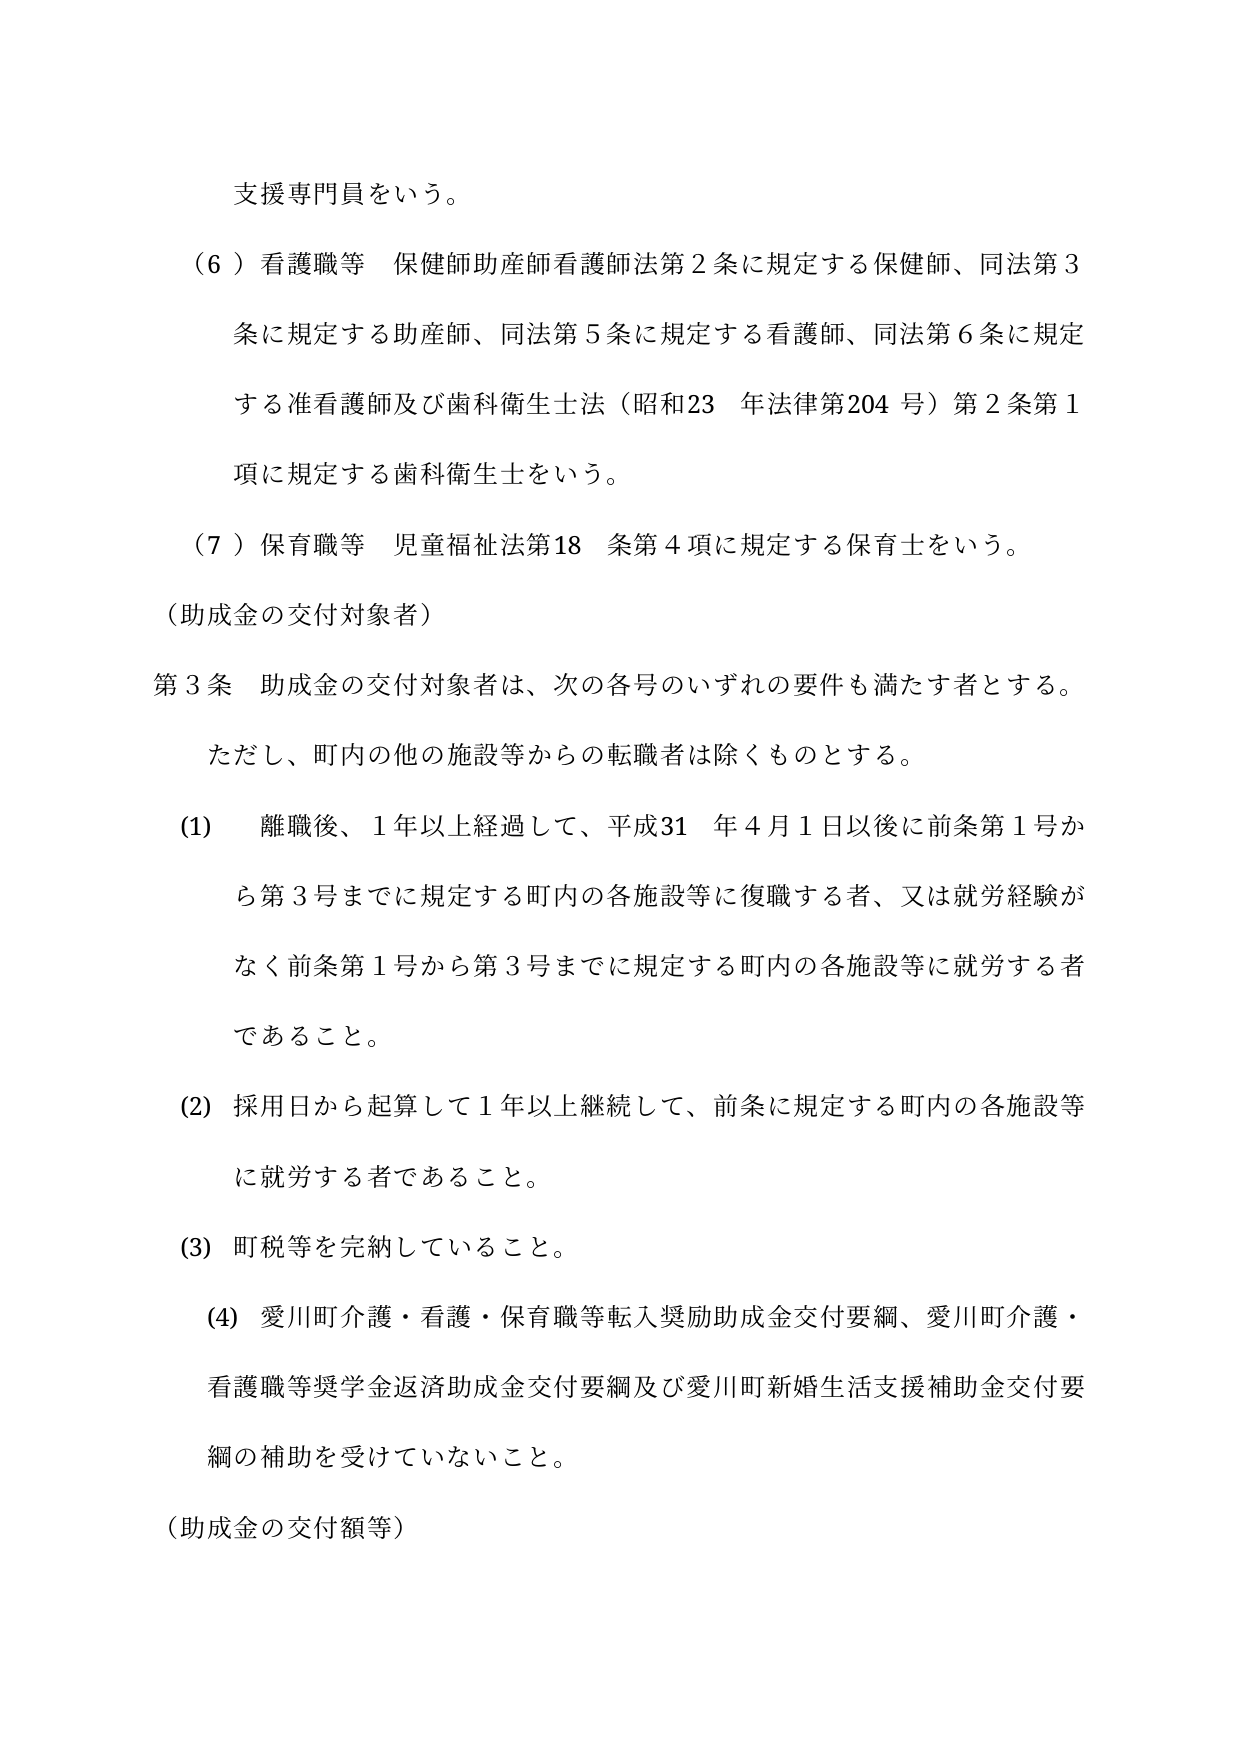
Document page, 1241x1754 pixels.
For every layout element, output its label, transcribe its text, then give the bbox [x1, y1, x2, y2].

text （助成金の交付対象者） [153, 578, 1087, 649]
text (4) 愛川町介護・看護・保育職等転入奨励助成金交付要綱、愛川町介護・ [153, 1281, 1087, 1351]
text (2) 採用日から起算して１年以上継続して、前条に規定する町内の各施設等に就労する者であること。 [153, 1070, 1087, 1210]
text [165, 157, 1087, 227]
text (3) 町税等を完納していること。 [153, 1210, 1087, 1281]
text (1) 離職後、１年以上経過して、平成31年４月１日以後に前条第１号から第３号までに規定する町内の各施設等に復職する者、又は就労経験がなく前条第１号から第３号までに規定する町内の各施設等に就労する者であること。 [153, 789, 1087, 1070]
text （6）看護職等 保健師助産師看護師法第２条に規定する保健師、同法第３条に規定する助産師、同法第５条に規定する看護師、同法第６条に規定する准看護師及び歯科衛生士法（昭和23年法律第204号）第２条第１項に規定する歯科衛生士をいう。 [165, 227, 1087, 508]
text （7）保育職等 児童福祉法第18条第４項に規定する保育士をいう。 [166, 508, 1087, 578]
text （助成金の交付額等） [153, 1491, 1087, 1561]
text 看護職等奨学金返済助成金交付要綱及び愛川町新婚生活支援補助金交付要綱の補助を受けていないこと。 [201, 1351, 1087, 1491]
text 第３条 助成金の交付対象者は、次の各号のいずれの要件も満たす者とする。ただし、町内の他の施設等からの転職者は除くものとする。 [153, 649, 1087, 789]
